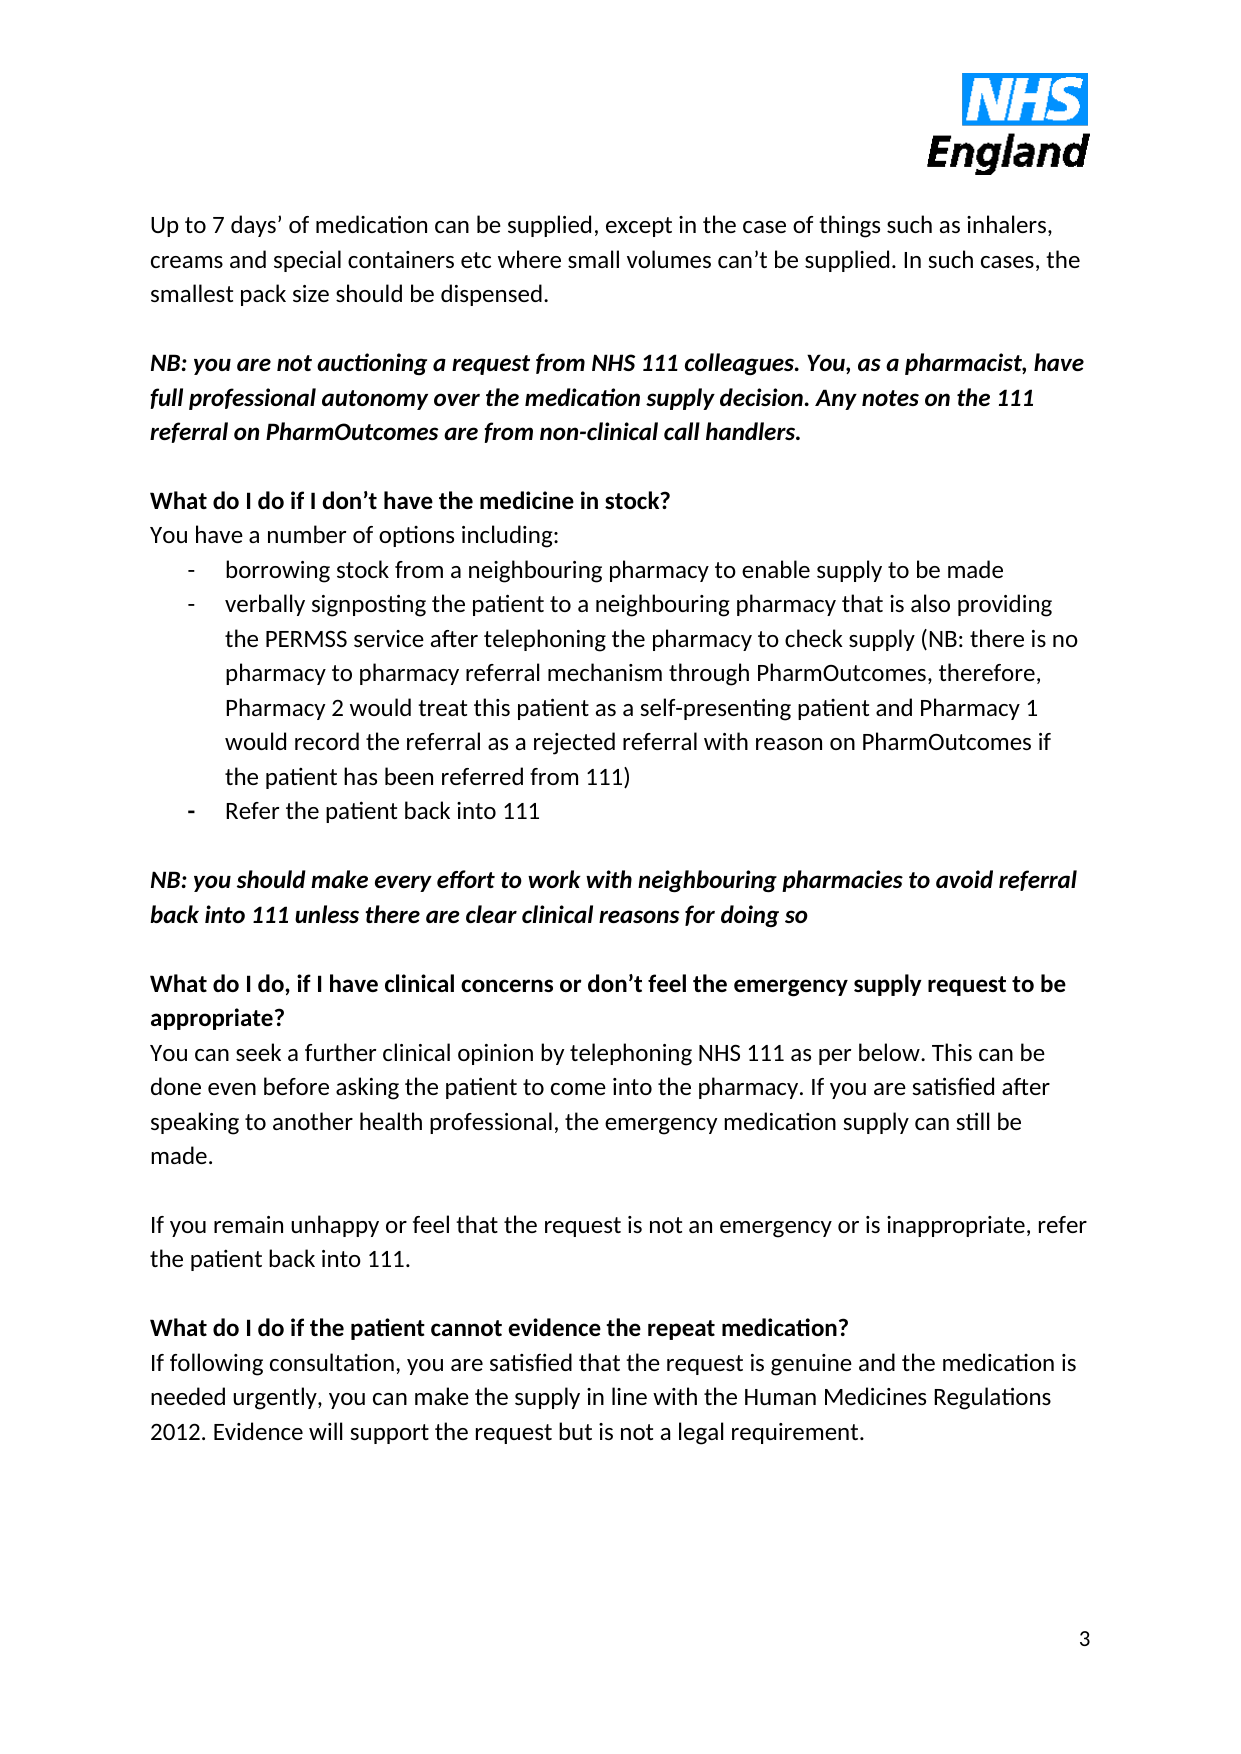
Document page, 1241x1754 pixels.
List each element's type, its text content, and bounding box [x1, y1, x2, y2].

text You can seek a further clinical opinion by telephoning NHS 111 as per below. This can be done even before asking the patient to come into the pharmacy. If you are satisfied after speaking to another health professional, the emergency medication supply can still be made. [150, 1037, 1090, 1171]
text What do I do if I don’t have the medicine in stock? [150, 485, 1090, 516]
text What do I do if the patient cannot evidence the repeat medication? [150, 1313, 1090, 1343]
picture [927, 73, 1091, 175]
text You have a number of options including: [150, 519, 1090, 550]
list verbally signposting the patient to a neighbouring pharmacy that is also providing the PERMSS service after telephoning the pharmacy to check supply (NB: there is no pharmacy to pharmacy referral mechanism through PharmOutcomes, therefore, Pharmacy 2 would treat this patient as a self-presenting patient and Pharmacy 1 would record the referral as a rejected referral with reason on PharmOutcomes if the patient has been referred from 111) [187, 588, 1090, 791]
text If you remain unhappy or feel that the request is not an emergency or is inappropriate, refer the patient back into 111. [150, 1209, 1090, 1274]
list Refer the patient back into 111 [187, 795, 1090, 826]
text NB: you should make every effort to work with neighbouring pharmacies to avoid referral back into 111 unless there are clear clinical reasons for doing so [150, 864, 1090, 929]
text What do I do, if I have clinical concerns or don’t feel the emergency supply request to be appropriate? [150, 968, 1090, 1033]
list borrowing stock from a neighbouring pharmacy to enable supply to be made [187, 554, 1090, 584]
text If following consultation, you are satisfied that the request is genuine and the medication is needed urgently, you can make the supply in line with the Human Medicines Regulations 2012. Evidence will support the request but is not a legal requirement. [150, 1347, 1090, 1447]
text Up to 7 days’ of medication can be supplied, except in the case of things such as inhalers, creams and special containers etc where small volumes can’t be supplied. In such cases, the smallest pack size should be dispensed. [150, 209, 1090, 309]
text NB: you are not auctioning a request from NHS 111 colleagues. You, as a pharmacist, have full professional autonomy over the medication supply decision. Any notes on the 111 referral on PharmOutcomes are from non-clinical call handlers. [150, 347, 1090, 447]
